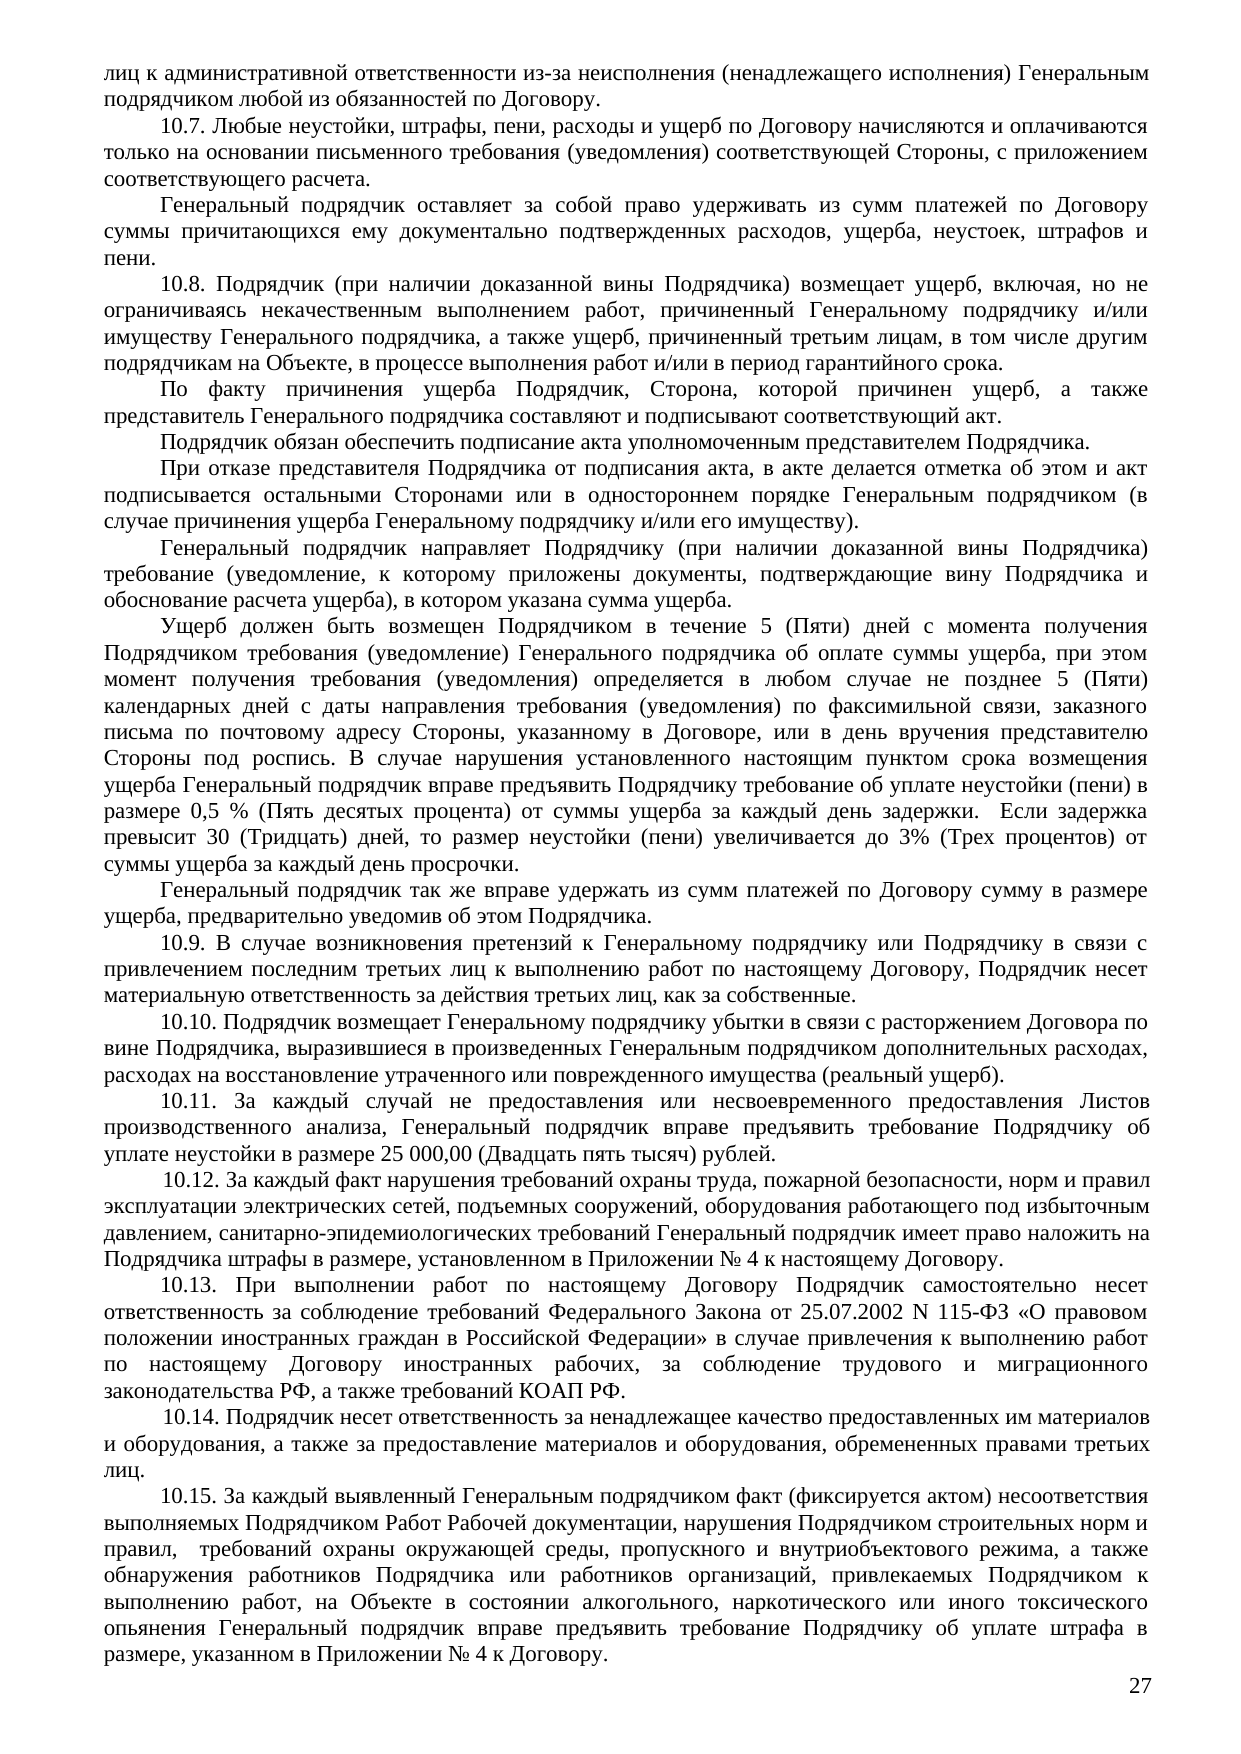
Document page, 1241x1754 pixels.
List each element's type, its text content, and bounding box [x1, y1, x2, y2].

text Генеральный подрядчик так же вправе удержать из сумм платежей по Договору сумму в размере ущерба, предварительно уведомив об этом Подрядчика. [103, 876, 1149, 929]
text Генеральный подрядчик направляет Подрядчику (при наличии доказанной вины Подрядчика) требование (уведомление, к которому приложены документы, подтверждающие вину Подрядчика и обоснование расчета ущерба), в котором указана сумма ущерба. [103, 533, 1149, 613]
text При отказе представителя Подрядчика от подписания акта, в акте делается отметка об этом и акт подписывается остальными Сторонами или в одностороннем порядке Генеральным подрядчиком (в случае причинения ущерба Генеральному подрядчику и/или его имуществу). [103, 454, 1149, 533]
text 10.7. Любые неустойки, штрафы, пени, расходы и ущерб по Договору начисляются и оплачиваются только на основании письменного требования (уведомления) соответствующей Стороны, с приложением соответствующего расчета. [103, 112, 1149, 191]
text По факту причинения ущерба Подрядчик, Сторона, которой причинен ущерб, а также представитель Генерального подрядчика составляют и подписывают соответствующий акт. [103, 375, 1149, 428]
text 10.15. За каждый выявленный Генеральным подрядчиком факт (фиксируется актом) несоответствия выполняемых Подрядчиком Работ Рабочей документации, нарушения Подрядчиком строительных норм и правил, требований охраны окружающей среды, пропускного и внутриобъектового режима, а также обнаружения работников Подрядчика или работников организаций, привлекаемых Подрядчиком к выполнению работ, на Объекте в состоянии алкогольного, наркотического или иного токсического опьянения Генеральный подрядчик вправе предъявить требование Подрядчику об уплате штрафа в размере, указанном в Приложении № 4 к Договору. [103, 1482, 1149, 1667]
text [103, 59, 1152, 112]
text Ущерб должен быть возмещен Подрядчиком в течение 5 (Пяти) дней с момента получения Подрядчиком требования (уведомление) Генерального подрядчика об оплате суммы ущерба, при этом момент получения требования (уведомления) определяется в любом случае не позднее 5 (Пяти) календарных дней с даты направления требования (уведомления) по факсимильной связи, заказного письма по почтовому адресу Стороны, указанному в Договоре, или в день вручения представителю Стороны под роспись. В случае нарушения установленного настоящим пунктом срока возмещения ущерба Генеральный подрядчик вправе предъявить Подрядчику требование об уплате неустойки (пени) в размере 0,5 % (Пять десятых процента) от суммы ущерба за каждый день задержки. Если задержка превысит 30 (Тридцать) дней, то размер неустойки (пени) увеличивается до 3% (Трех процентов) от суммы ущерба за каждый день просрочки. [103, 613, 1149, 876]
text Подрядчик обязан обеспечить подписание акта уполномоченным представителем Подрядчика. [103, 428, 1149, 454]
text 10.14. Подрядчик несет ответственность за ненадлежащее качество предоставленных им материалов и оборудования, а также за предоставление материалов и оборудования, обремененных правами третьих лиц. [103, 1403, 1152, 1482]
text 10.12. За каждый факт нарушения требований охраны труда, пожарной безопасности, норм и правил эксплуатации электрических сетей, подъемных сооружений, оборудования работающего под избыточным давлением, санитарно-эпидемиологических требований Генеральный подрядчик имеет право наложить на Подрядчика штрафы в размере, установленном в Приложении № 4 к настоящему Договору. [103, 1166, 1152, 1271]
text 10.8. Подрядчик (при наличии доказанной вины Подрядчика) возмещает ущерб, включая, но не ограничиваясь некачественным выполнением работ, причиненный Генеральному подрядчику и/или имуществу Генерального подрядчика, а также ущерб, причиненный третьим лицам, в том числе другим подрядчикам на Объекте, в процессе выполнения работ и/или в период гарантийного срока. [103, 270, 1149, 375]
text 10.9. В случае возникновения претензий к Генеральному подрядчику или Подрядчику в связи с привлечением последним третьих лиц к выполнению работ по настоящему Договору, Подрядчик несет материальную ответственность за действия третьих лиц, как за собственные. [103, 929, 1149, 1008]
text 10.10. Подрядчик возмещает Генеральному подрядчику убытки в связи с расторжением Договора по вине Подрядчика, выразившиеся в произведенных Генеральным подрядчиком дополнительных расходах, расходах на восстановление утраченного или поврежденного имущества (реальный ущерб). [103, 1008, 1149, 1087]
text Генеральный подрядчик оставляет за собой право удерживать из сумм платежей по Договору суммы причитающихся ему документально подтвержденных расходов, ущерба, неустоек, штрафов и пени. [103, 191, 1149, 270]
text 10.13. При выполнении работ по настоящему Договору Подрядчик самостоятельно несет ответственность за соблюдение требований Федерального Закона от 25.07.2002 N 115-ФЗ «О правовом положении иностранных граждан в Российской Федерации» в случае привлечения к выполнению работ по настоящему Договору иностранных рабочих, за соблюдение трудового и миграционного законодательства РФ, а также требований КОАП РФ. [103, 1271, 1149, 1403]
text 10.11. За каждый случай не предоставления или несвоевременного предоставления Листов производственного анализа, Генеральный подрядчик вправе предъявить требование Подрядчику об уплате неустойки в размере 25 000,00 (Двадцать пять тысяч) рублей. [103, 1087, 1152, 1166]
